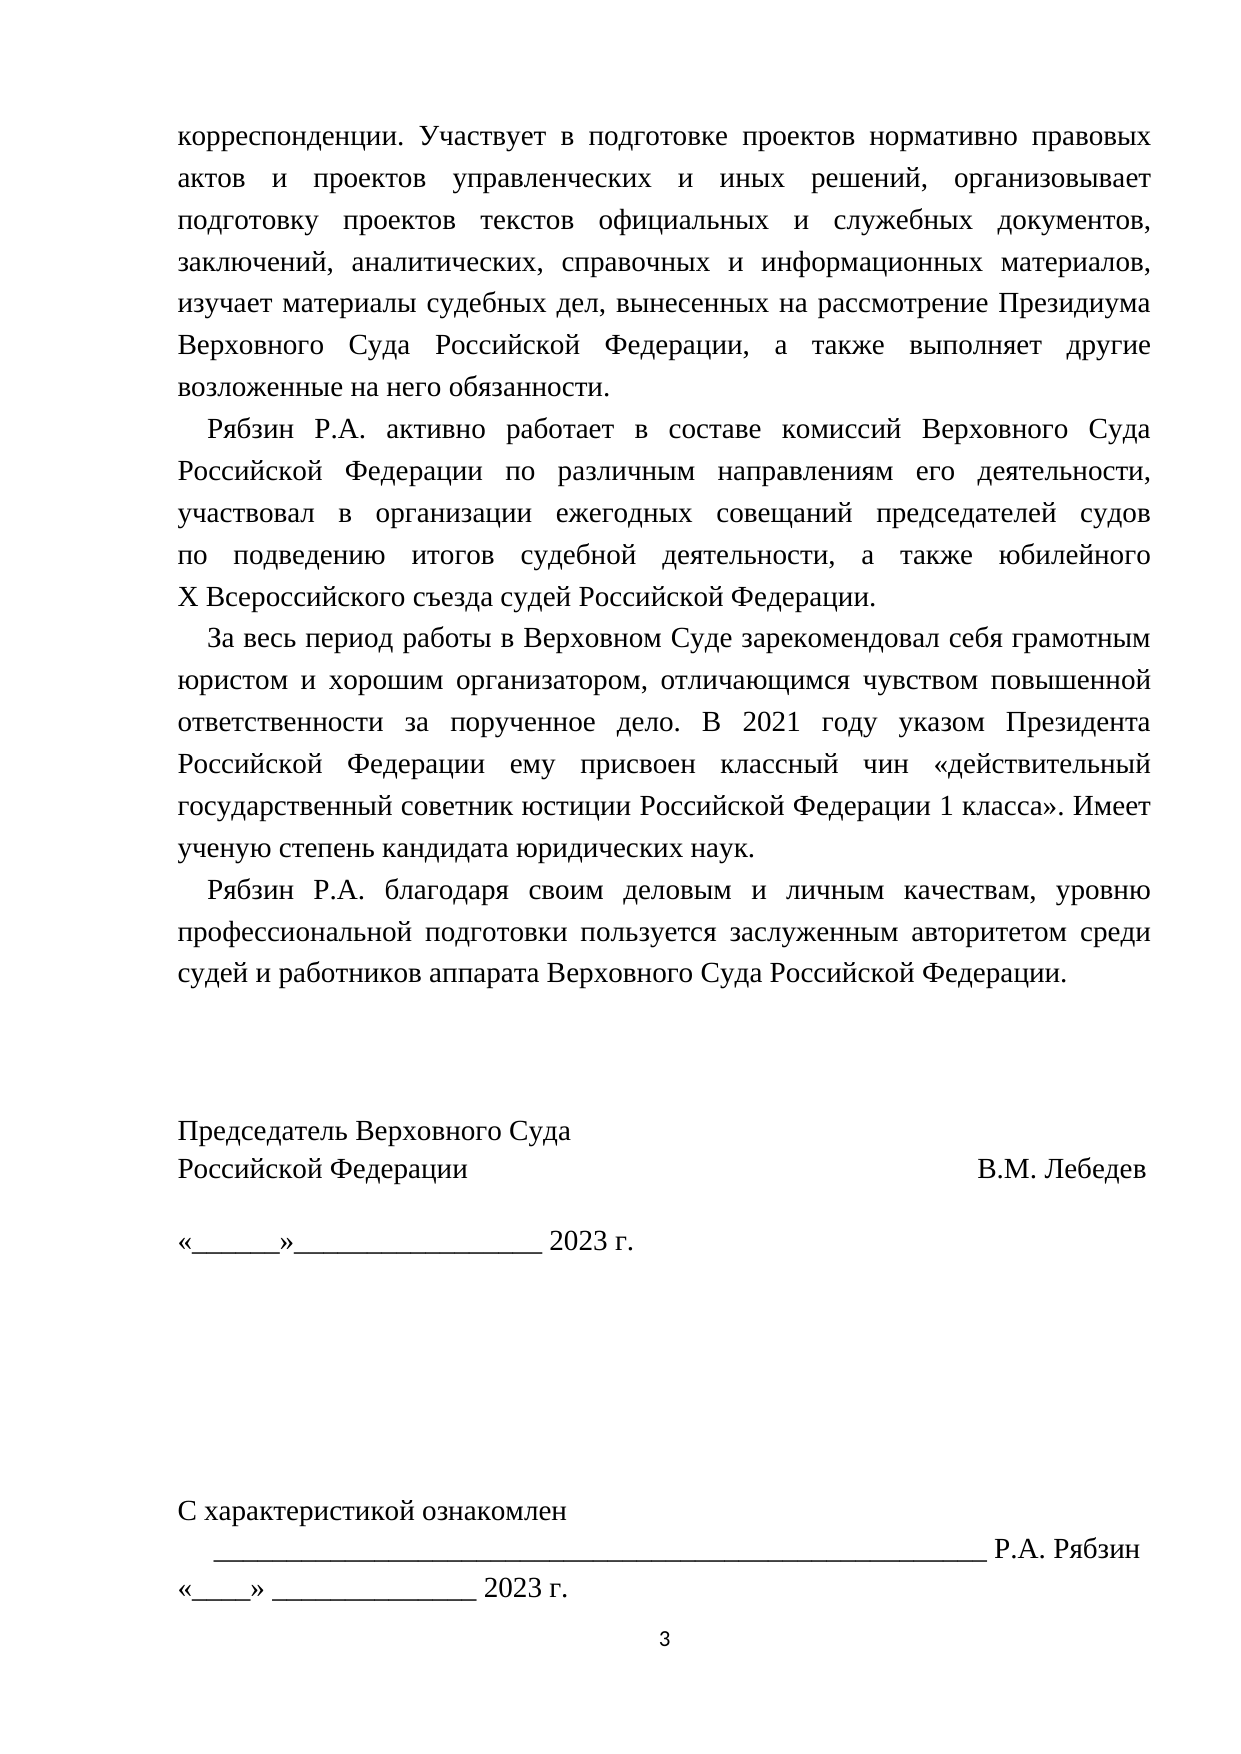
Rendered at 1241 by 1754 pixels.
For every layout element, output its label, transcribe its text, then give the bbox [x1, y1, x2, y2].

text «______»_________________ 2023 г. [177, 1223, 1152, 1257]
text Председатель Верховного Суда [177, 1113, 1152, 1147]
text Рябзин Р.А. благодаря своим деловым и личным качествам, уровню профессиональной подготовки пользуется заслуженным авторитетом среди судей и работников аппарата Верховного Суда Российской Федерации. [177, 872, 1152, 989]
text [177, 118, 1152, 403]
text _____________________________________________________ Р.А. Рябзин [177, 1532, 1152, 1565]
text Российской Федерации В.М. Лебедев [177, 1152, 1152, 1185]
text С характеристикой ознакомлен [177, 1493, 1152, 1527]
text Рябзин Р.А. активно работает в составе комиссий Верховного Суда Российской Федерации по различным направлениям его деятельности, участвовал в организации ежегодных совещаний председателей судов по подведению итогов судебной деятельности, а также юбилейного Х Всероссийского съезда судей Российской Федерации. [177, 411, 1152, 612]
text «____» ______________ 2023 г. [177, 1570, 1152, 1604]
text За весь период работы в Верховном Суде зарекомендовал себя грамотным юристом и хорошим организатором, отличающимся чувством повышенной ответственности за порученное дело. В 2021 году указом Президента Российской Федерации ему присвоен классный чин «действительный государственный советник юстиции Российской Федерации 1 класса». Имеет ученую степень кандидата юридических наук. [177, 621, 1152, 863]
